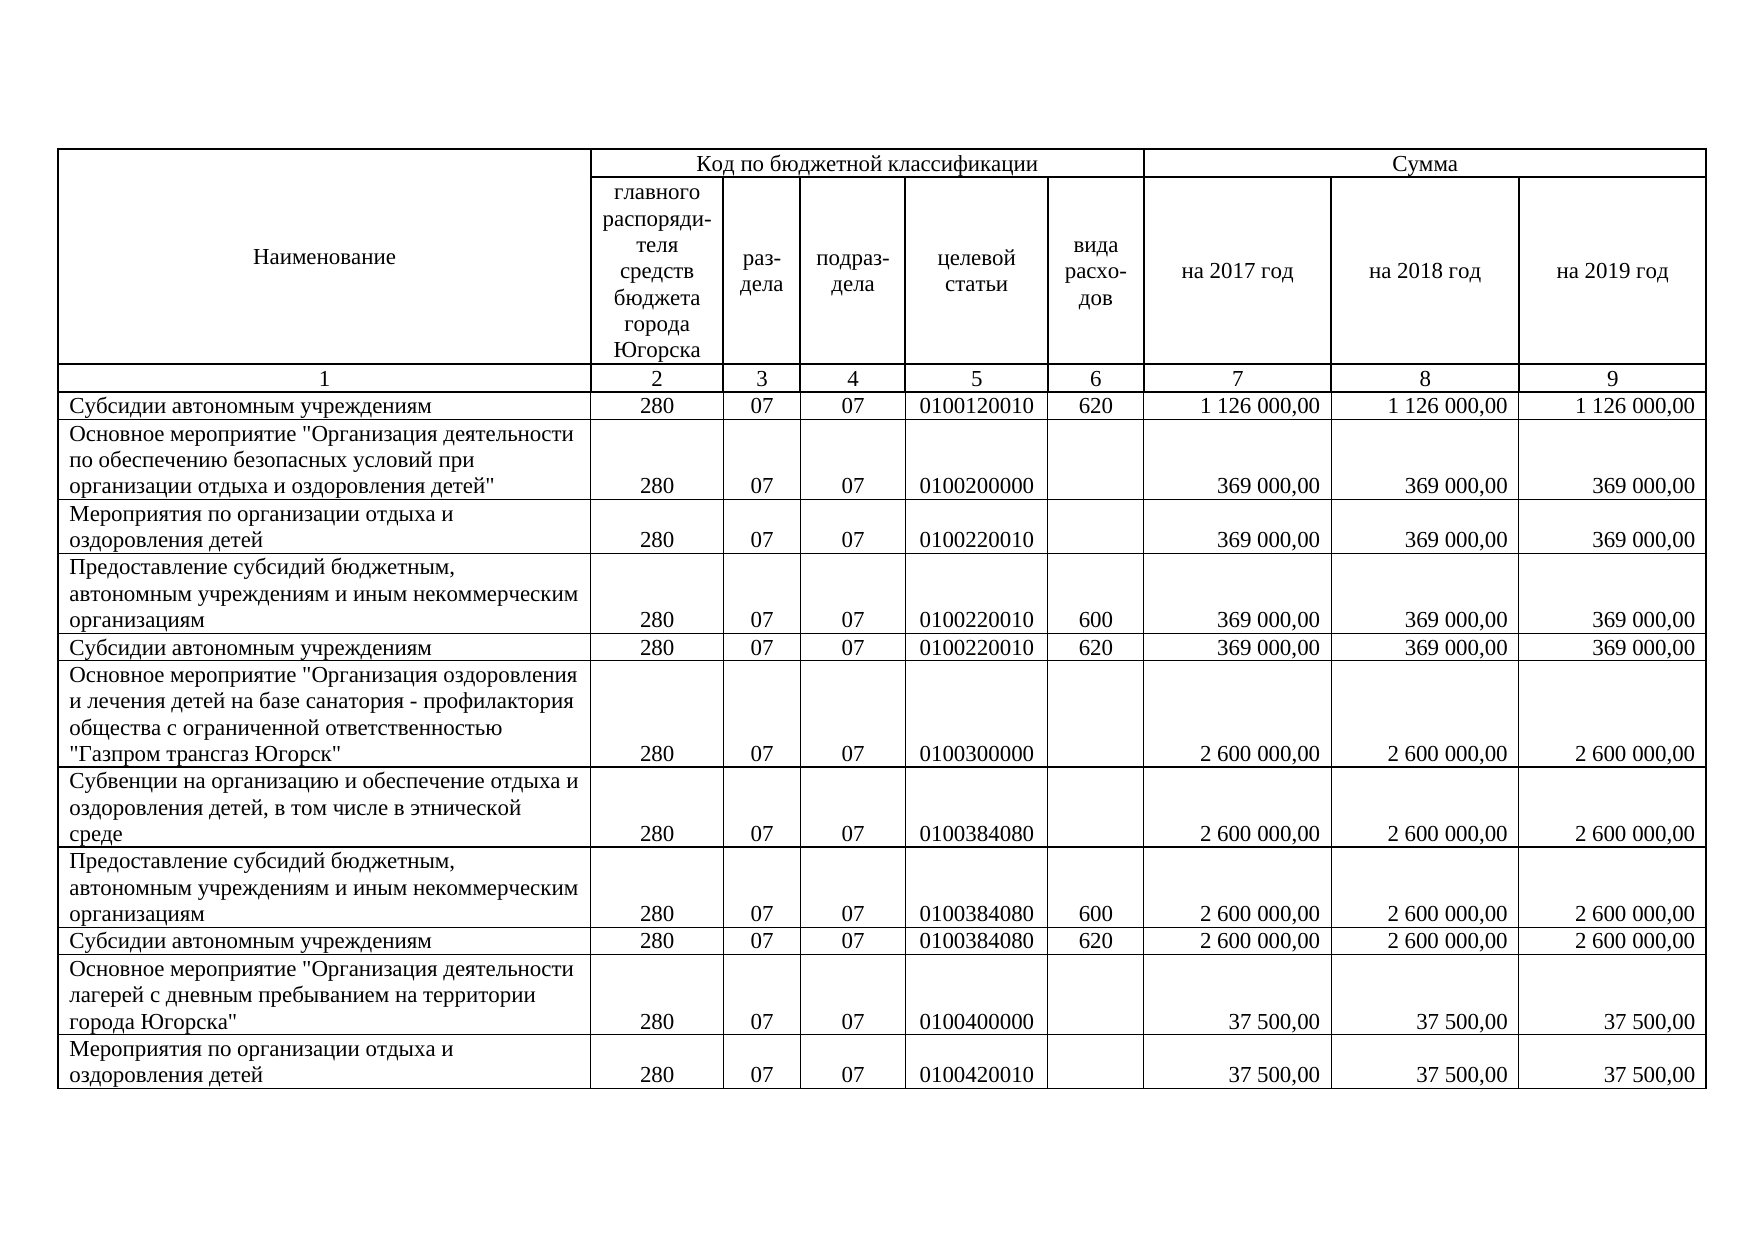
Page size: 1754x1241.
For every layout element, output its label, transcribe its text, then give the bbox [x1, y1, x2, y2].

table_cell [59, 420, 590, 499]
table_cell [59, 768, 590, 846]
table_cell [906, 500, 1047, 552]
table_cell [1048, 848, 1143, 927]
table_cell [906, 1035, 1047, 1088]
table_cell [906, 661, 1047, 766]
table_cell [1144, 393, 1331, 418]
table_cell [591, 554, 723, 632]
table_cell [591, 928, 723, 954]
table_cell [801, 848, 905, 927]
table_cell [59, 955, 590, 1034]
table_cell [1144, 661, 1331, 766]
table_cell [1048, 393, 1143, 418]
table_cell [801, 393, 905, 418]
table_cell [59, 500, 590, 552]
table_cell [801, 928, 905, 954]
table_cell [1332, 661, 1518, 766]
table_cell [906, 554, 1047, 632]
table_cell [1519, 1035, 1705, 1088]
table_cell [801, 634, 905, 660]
table_cell 6 [1049, 365, 1143, 391]
table_cell 1 [59, 365, 590, 391]
table_cell главного распоряди-теля средств бюджета города Югорска [592, 178, 722, 363]
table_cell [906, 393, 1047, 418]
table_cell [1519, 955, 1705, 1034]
table_cell 4 [801, 365, 904, 391]
table_cell на 2018 год [1332, 178, 1518, 363]
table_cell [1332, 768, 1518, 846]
table_cell 8 [1332, 365, 1518, 391]
table_cell 9 [1520, 365, 1705, 391]
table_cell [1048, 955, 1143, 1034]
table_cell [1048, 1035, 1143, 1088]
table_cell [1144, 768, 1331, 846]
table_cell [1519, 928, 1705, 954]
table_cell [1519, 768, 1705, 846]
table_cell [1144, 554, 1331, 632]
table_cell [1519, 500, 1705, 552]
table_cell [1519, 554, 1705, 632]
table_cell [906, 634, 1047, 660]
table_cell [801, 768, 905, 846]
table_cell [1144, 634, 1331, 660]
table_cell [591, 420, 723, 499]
table_header Наименование [59, 150, 590, 363]
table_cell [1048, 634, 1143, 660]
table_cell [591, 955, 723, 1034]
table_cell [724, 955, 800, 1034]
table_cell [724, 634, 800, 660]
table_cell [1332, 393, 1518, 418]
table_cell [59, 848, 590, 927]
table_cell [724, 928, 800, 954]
table_cell подраз-дела [801, 178, 904, 363]
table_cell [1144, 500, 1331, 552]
table_cell вида расхо-дов [1049, 178, 1143, 363]
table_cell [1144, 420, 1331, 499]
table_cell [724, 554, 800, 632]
table_cell на 2019 год [1520, 178, 1705, 363]
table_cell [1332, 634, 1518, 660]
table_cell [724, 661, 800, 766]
table_header Код по бюджетной классификации [592, 150, 1143, 176]
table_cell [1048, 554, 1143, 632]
table_cell раз-дела [724, 178, 799, 363]
table_cell 7 [1145, 365, 1330, 391]
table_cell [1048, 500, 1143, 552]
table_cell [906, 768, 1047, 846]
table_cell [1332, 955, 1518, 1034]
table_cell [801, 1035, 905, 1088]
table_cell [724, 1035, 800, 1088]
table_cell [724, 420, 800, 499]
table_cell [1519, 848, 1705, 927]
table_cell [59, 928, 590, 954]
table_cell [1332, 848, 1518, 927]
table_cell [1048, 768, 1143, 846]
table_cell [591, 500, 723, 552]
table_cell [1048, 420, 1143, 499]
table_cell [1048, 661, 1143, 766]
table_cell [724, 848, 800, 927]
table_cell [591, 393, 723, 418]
table_cell целевой статьи [906, 178, 1047, 363]
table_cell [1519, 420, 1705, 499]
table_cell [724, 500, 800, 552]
table_cell 2 [592, 365, 722, 391]
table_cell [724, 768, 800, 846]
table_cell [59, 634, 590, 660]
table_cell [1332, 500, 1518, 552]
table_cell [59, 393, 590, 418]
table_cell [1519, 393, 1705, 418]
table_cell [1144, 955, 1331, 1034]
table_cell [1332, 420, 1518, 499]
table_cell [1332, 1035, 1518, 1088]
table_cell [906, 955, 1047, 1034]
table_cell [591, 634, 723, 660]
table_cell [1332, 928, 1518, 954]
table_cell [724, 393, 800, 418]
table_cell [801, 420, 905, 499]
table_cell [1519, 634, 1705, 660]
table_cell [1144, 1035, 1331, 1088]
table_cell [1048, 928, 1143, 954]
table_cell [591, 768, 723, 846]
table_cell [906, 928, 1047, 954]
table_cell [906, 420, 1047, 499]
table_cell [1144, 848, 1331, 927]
table_header Сумма [1145, 150, 1705, 176]
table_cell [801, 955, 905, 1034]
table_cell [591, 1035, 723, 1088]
table_cell на 2017 год [1145, 178, 1330, 363]
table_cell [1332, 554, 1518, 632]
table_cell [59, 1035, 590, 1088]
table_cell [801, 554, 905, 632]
table_cell 5 [906, 365, 1047, 391]
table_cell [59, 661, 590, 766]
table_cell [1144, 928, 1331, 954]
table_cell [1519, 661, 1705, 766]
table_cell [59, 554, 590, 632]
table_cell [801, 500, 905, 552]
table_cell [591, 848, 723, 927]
table_cell 3 [724, 365, 799, 391]
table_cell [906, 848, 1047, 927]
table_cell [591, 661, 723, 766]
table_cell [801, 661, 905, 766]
